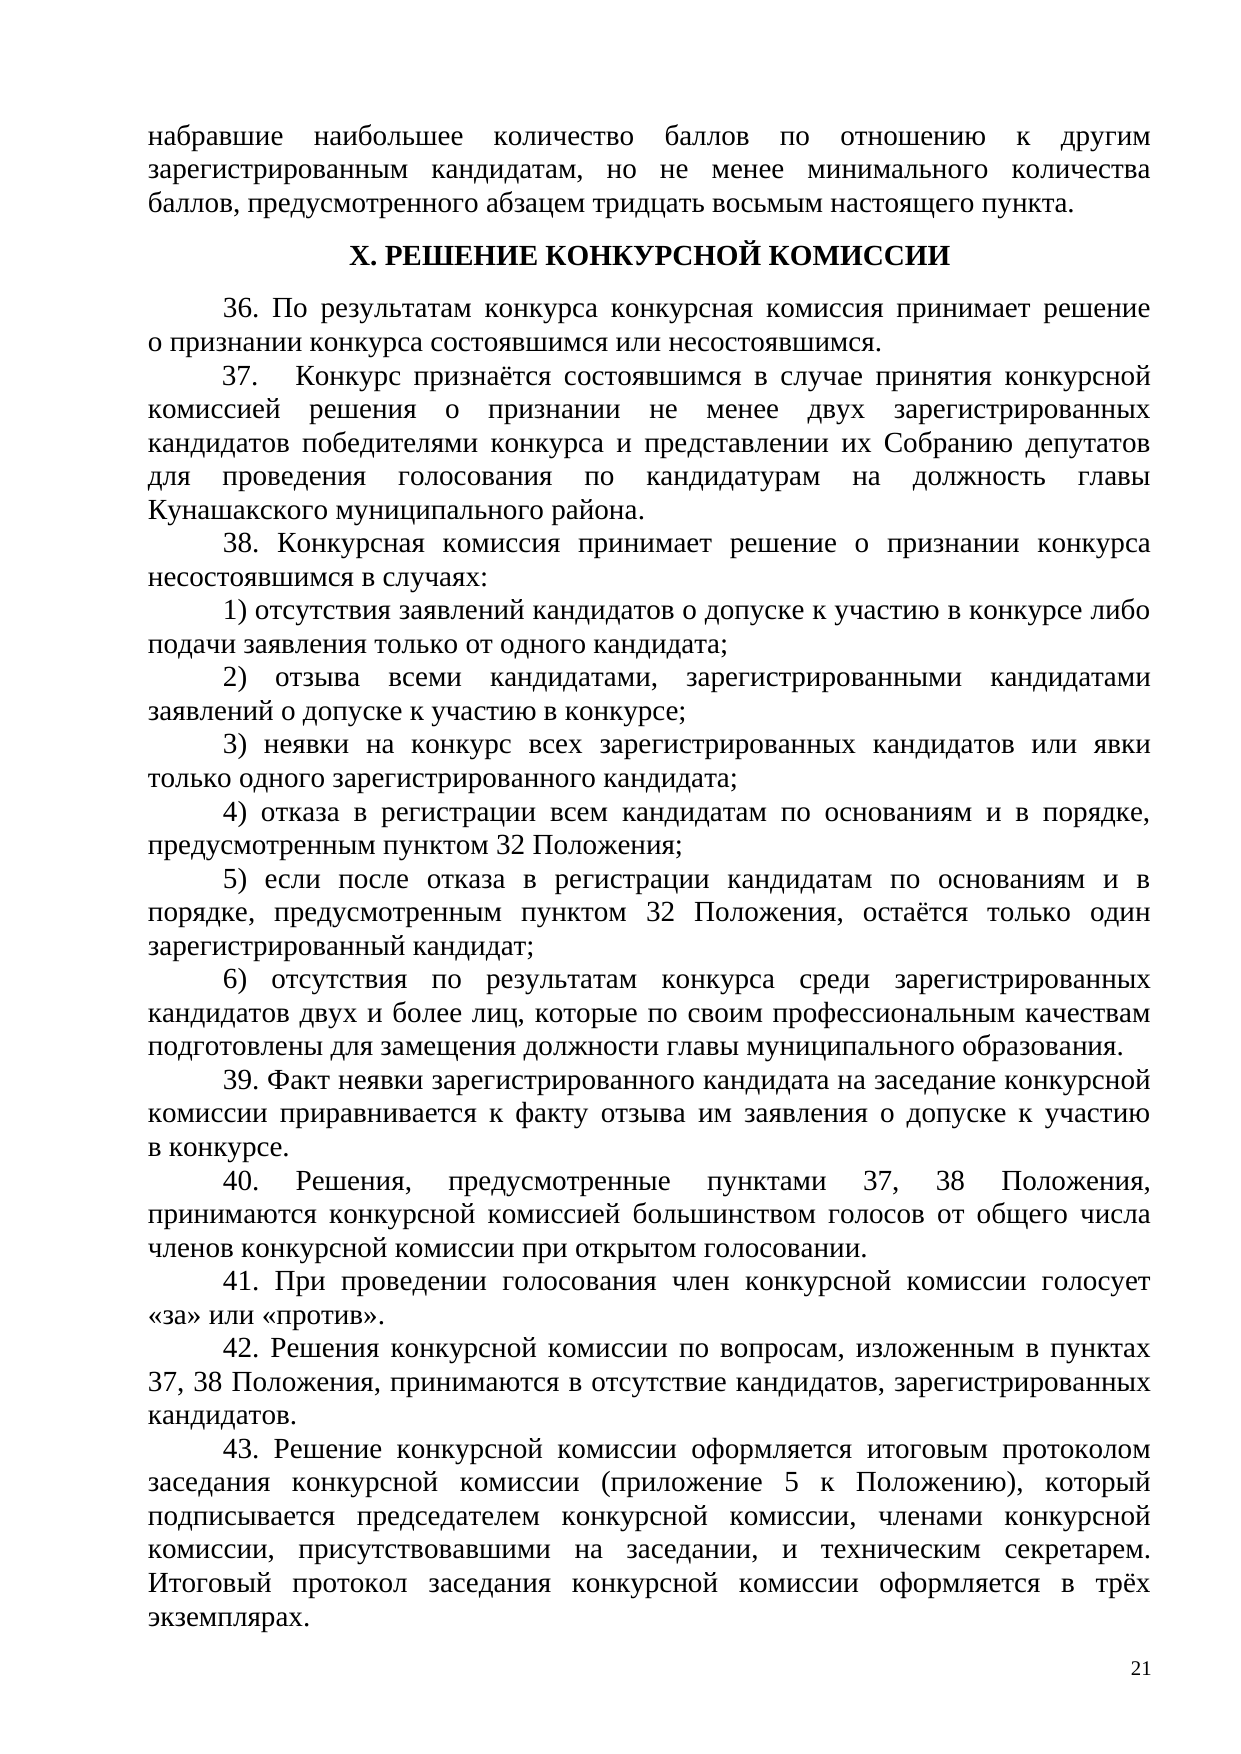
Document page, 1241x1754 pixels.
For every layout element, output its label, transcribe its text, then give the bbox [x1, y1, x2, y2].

text 40. Решения, предусмотренные пунктами 37, 38 Положения, принимаются конкурсной комиссией большинством голосов от общего числа членов конкурсной комиссии при открытом голосовании. [148, 1163, 1152, 1263]
text 3) неявки на конкурс всех зарегистрированных кандидатов или явки только одного зарегистрированного кандидата; [148, 727, 1152, 794]
text 1) отсутствия заявлений кандидатов о допуске к участию в конкурсе либо подачи заявления только от одного кандидата; [148, 592, 1152, 659]
text 36. По результатам конкурса конкурсная комиссия принимает решение о признании конкурса состоявшимся или несостоявшимся. [148, 291, 1152, 358]
text X. РЕШЕНИЕ КОНКУРСНОЙ КОМИССИИ [148, 238, 1152, 271]
list Конкурс признаётся состоявшимся в случае принятия конкурсной комиссией решения о признании не менее двух зарегистрированных кандидатов победителями конкурса и представлении их Собранию депутатов для проведения голосования по кандидатурам на должность главы Кунашакского муниципального района. [148, 358, 1152, 525]
text 42. Решения конкурсной комиссии по вопросам, изложенным в пунктах 37, 38 Положения, принимаются в отсутствие кандидатов, зарегистрированных кандидатов. [148, 1330, 1152, 1431]
text 41. При проведении голосования член конкурсной комиссии голосует «за» или «против». [148, 1263, 1152, 1330]
text 2) отзыва всеми кандидатами, зарегистрированными кандидатами заявлений о допуске к участию в конкурсе; [148, 659, 1152, 727]
text 43. Решение конкурсной комиссии оформляется итоговым протоколом заседания конкурсной комиссии (приложение 5 к Положению), который подписывается председателем конкурсной комиссии, членами конкурсной комиссии, присутствовавшими на заседании, и техническим секретарем. Итоговый протокол заседания конкурсной комиссии оформляется в трёх экземплярах. [148, 1431, 1152, 1632]
text 38. Конкурсная комиссия принимает решение о признании конкурса несостоявшимся в случаях: [148, 525, 1152, 592]
text 39. Факт неявки зарегистрированного кандидата на заседание конкурсной комиссии приравнивается к факту отзыва им заявления о допуске к участию в конкурсе. [148, 1062, 1152, 1163]
text 5) если после отказа в регистрации кандидатам по основаниям и в порядке, предусмотренным пунктом 32 Положения, остаётся только один зарегистрированный кандидат; [148, 861, 1152, 961]
text 4) отказа в регистрации всем кандидатам по основаниям и в порядке, предусмотренным пунктом 32 Положения; [148, 794, 1152, 861]
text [148, 118, 1152, 219]
text 6) отсутствия по результатам конкурса среди зарегистрированных кандидатов двух и более лиц, которые по своим профессиональным качествам подготовлены для замещения должности главы муниципального образования. [148, 961, 1152, 1062]
